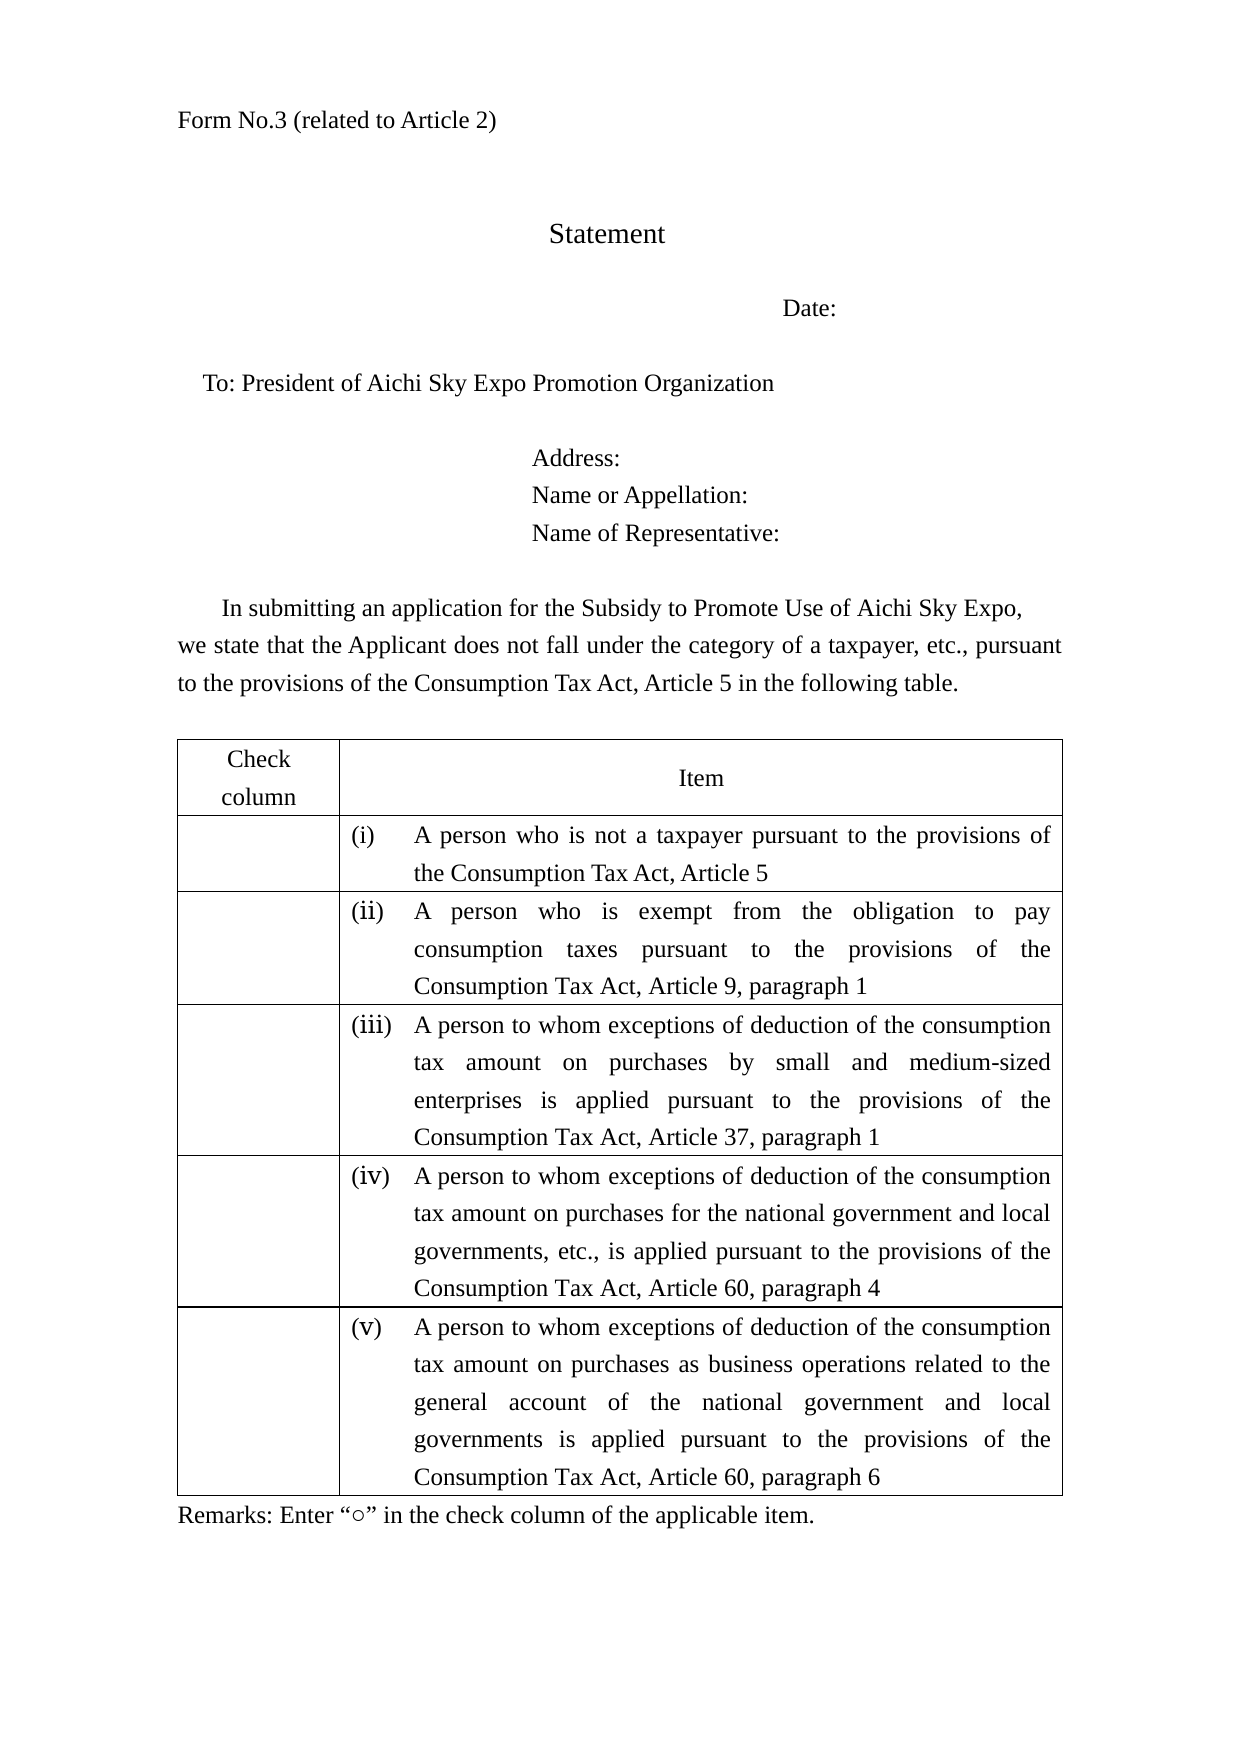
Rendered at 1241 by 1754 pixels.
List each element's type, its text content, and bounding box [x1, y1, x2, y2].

table_cell (i) A person who is not a taxpayer pursuant to the provisions of the Consumption Tax Act, Article 5 [340, 816, 1062, 891]
table_cell (ⅱ) A person who is exempt from the obligation to pay consumption taxes pursuant to the provisions of the Consumption Tax Act, Article 9, paragraph 1 [340, 892, 1062, 1004]
text In submitting an application for the Subsidy to Promote Use of Aichi Sky Expo, [190, 589, 1063, 626]
text Address: [532, 439, 1063, 476]
table_cell (ⅴ) A person to whom exceptions of deduction of the consumption tax amount on purchases as business operations related to the general account of the national government and local governments is applied pursuant to the provisions of the Consumption Tax Act, Article 60, paragraph 6 [340, 1308, 1062, 1495]
table_cell [178, 1156, 339, 1306]
text we state that the Applicant does not fall under the category of a taxpayer, etc., pursuant to the provisions of the Consumption Tax Act, Article 5 in the following table. [177, 626, 1063, 701]
table_header Check column [178, 740, 339, 815]
table_cell [178, 1005, 339, 1155]
table_cell [178, 816, 339, 891]
text Form No.3 (related to Article 2) [177, 101, 1063, 139]
table_cell [178, 892, 339, 1004]
table_cell (ⅲ) A person to whom exceptions of deduction of the consumption tax amount on purchases by small and medium-sized enterprises is applied pursuant to the provisions of the Consumption Tax Act, Article 37, paragraph 1 [340, 1005, 1062, 1155]
text Name of Representative: [532, 514, 1063, 551]
text Name or Appellation: [532, 476, 1063, 514]
table_header Item [340, 740, 1062, 815]
text Date: [177, 289, 1063, 326]
table_cell [178, 1308, 339, 1495]
table_cell (ⅳ) A person to whom exceptions of deduction of the consumption tax amount on purchases for the national government and local governments, etc., is applied pursuant to the provisions of the Consumption Tax Act, Article 60, paragraph 4 [340, 1156, 1062, 1306]
text Statement [177, 214, 1037, 251]
text Remarks: Enter “○” in the check column of the applicable item. [177, 1496, 1063, 1533]
text To: President of Aichi Sky Expo Promotion Organization [177, 364, 1063, 401]
